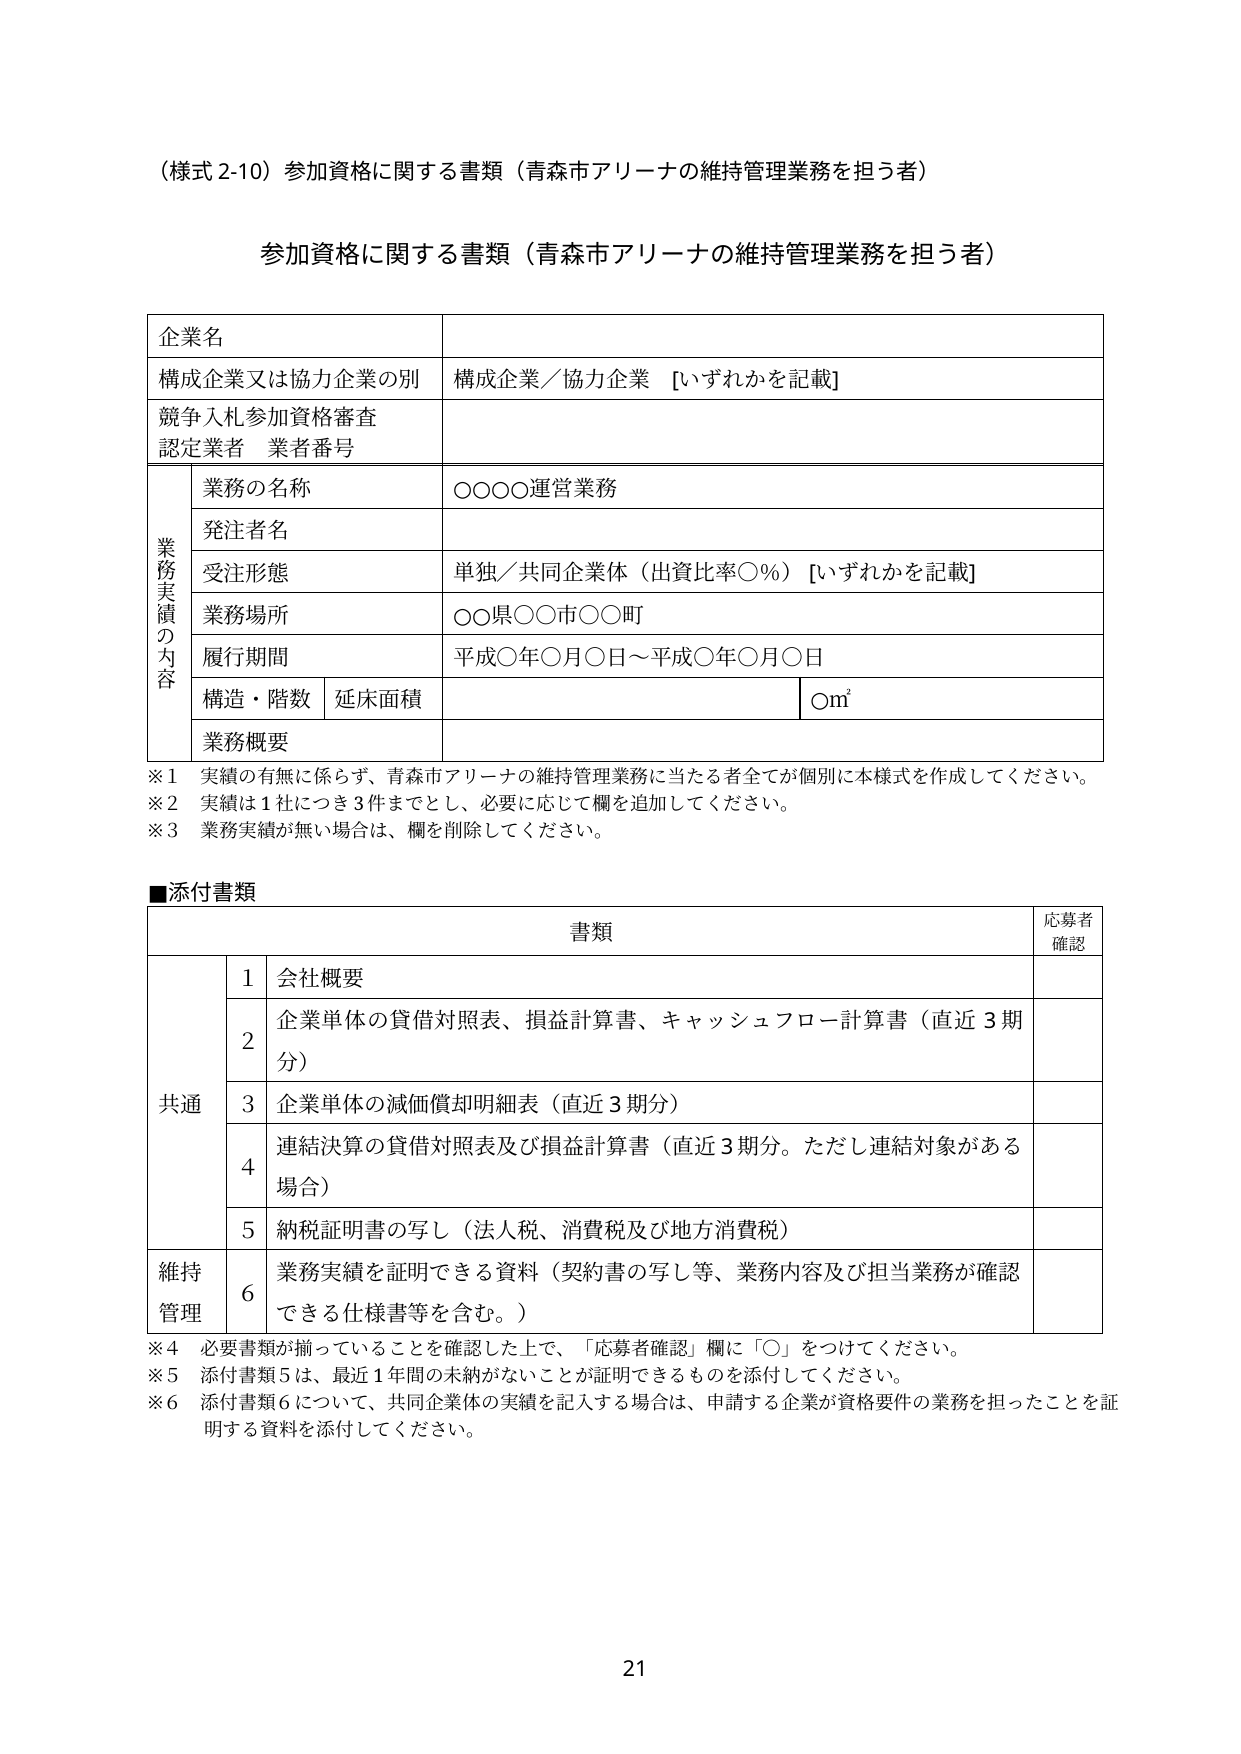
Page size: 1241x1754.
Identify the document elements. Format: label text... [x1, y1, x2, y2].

text ※５ 添付書類５は、最近1年間の未納がないことが証明できるものを添付してください。 [148, 1361, 1122, 1388]
table_cell 業務場所 [192, 593, 442, 634]
table_cell ○㎡ [801, 678, 1103, 719]
table_cell 受注形態 [192, 551, 442, 592]
table_cell 業務概要 [192, 720, 442, 761]
table_cell 業務実績を証明できる資料（契約書の写し等、業務内容及び担当業務が確認できる仕様書等を含む。） [267, 1250, 1033, 1333]
table_header 企業名 [148, 315, 442, 357]
table_cell 会社概要 [267, 956, 1033, 997]
table_cell 単独／共同企業体（出資比率○％） [いずれかを記載] [443, 551, 1103, 592]
table_cell 履行期間 [192, 635, 442, 677]
text 参加資格に関する書類（青森市アリーナの維持管理業務を担う者） [148, 232, 1122, 273]
table_cell [1034, 1250, 1102, 1333]
table_header 書類 [148, 907, 1033, 955]
table_cell ３ [227, 1082, 266, 1123]
table_cell ４ [227, 1124, 266, 1207]
table_header 応募者 確認 [1034, 907, 1102, 955]
table_cell 発注者名 [192, 509, 442, 550]
text ■添付書類 [148, 874, 1122, 906]
text ※２ 実績は1社につき3件までとし、必要に応じて欄を追加してください。 [148, 789, 1122, 816]
table_cell 平成○年○月○日～平成○年○月○日 [443, 635, 1103, 677]
table_cell 構成企業／協力企業 [いずれかを記載] [443, 358, 1103, 399]
table_cell ６ [227, 1250, 266, 1333]
table_cell [1034, 1124, 1102, 1207]
table_cell [1034, 999, 1102, 1081]
table_cell [443, 400, 1103, 463]
table_cell ○○県○○市○○町 [443, 593, 1103, 634]
table_cell ○○○○運営業務 [443, 466, 1103, 507]
table_cell [1034, 956, 1102, 997]
table_cell [1034, 1082, 1102, 1123]
table_cell [443, 509, 1103, 550]
table_cell 共通 [148, 956, 226, 1249]
table_header [443, 315, 1103, 357]
table_cell １ [227, 956, 266, 997]
table_cell 企業単体の貸借対照表、損益計算書、キャッシュフロー計算書（直近3期分） [267, 999, 1033, 1081]
table_cell ２ [227, 999, 266, 1081]
text ※１ 実績の有無に係らず、青森市アリーナの維持管理業務に当たる者全てが個別に本様式を作成してください。 [148, 762, 1122, 789]
text ※４ 必要書類が揃っていることを確認した上で、「応募者確認」欄に「○」をつけてください。 [148, 1334, 1122, 1361]
table_cell 構成企業又は協力企業の別 [148, 358, 442, 399]
table_cell [443, 720, 1103, 761]
text ※３ 業務実績が無い場合は、欄を削除してください。 [148, 816, 1122, 843]
table_cell 企業単体の減価償却明細表（直近3期分） [267, 1082, 1033, 1123]
table_cell ５ [227, 1208, 266, 1249]
table_cell 維持 管理 [148, 1250, 226, 1333]
table_cell 連結決算の貸借対照表及び損益計算書（直近3期分。ただし連結対象がある場合） [267, 1124, 1033, 1207]
table_cell 業務実績の内容 [148, 466, 191, 761]
table_cell 業務の名称 [192, 466, 442, 507]
table_cell [1034, 1208, 1102, 1249]
table_cell [443, 678, 799, 719]
text ※６ 添付書類６について、共同企業体の実績を記入する場合は、申請する企業が資格要件の業務を担ったことを証明する資料を添付してください。 [148, 1388, 1122, 1442]
list （様式2-10）参加資格に関する書類（青森市アリーナの維持管理業務を担う者） [148, 149, 1122, 191]
table_cell 構造・階数 [192, 678, 324, 719]
table_cell 延床面積 [325, 678, 442, 719]
table_cell 納税証明書の写し（法人税、消費税及び地方消費税） [267, 1208, 1033, 1249]
table_cell 競争入札参加資格審査 認定業者 業者番号 [148, 400, 442, 463]
